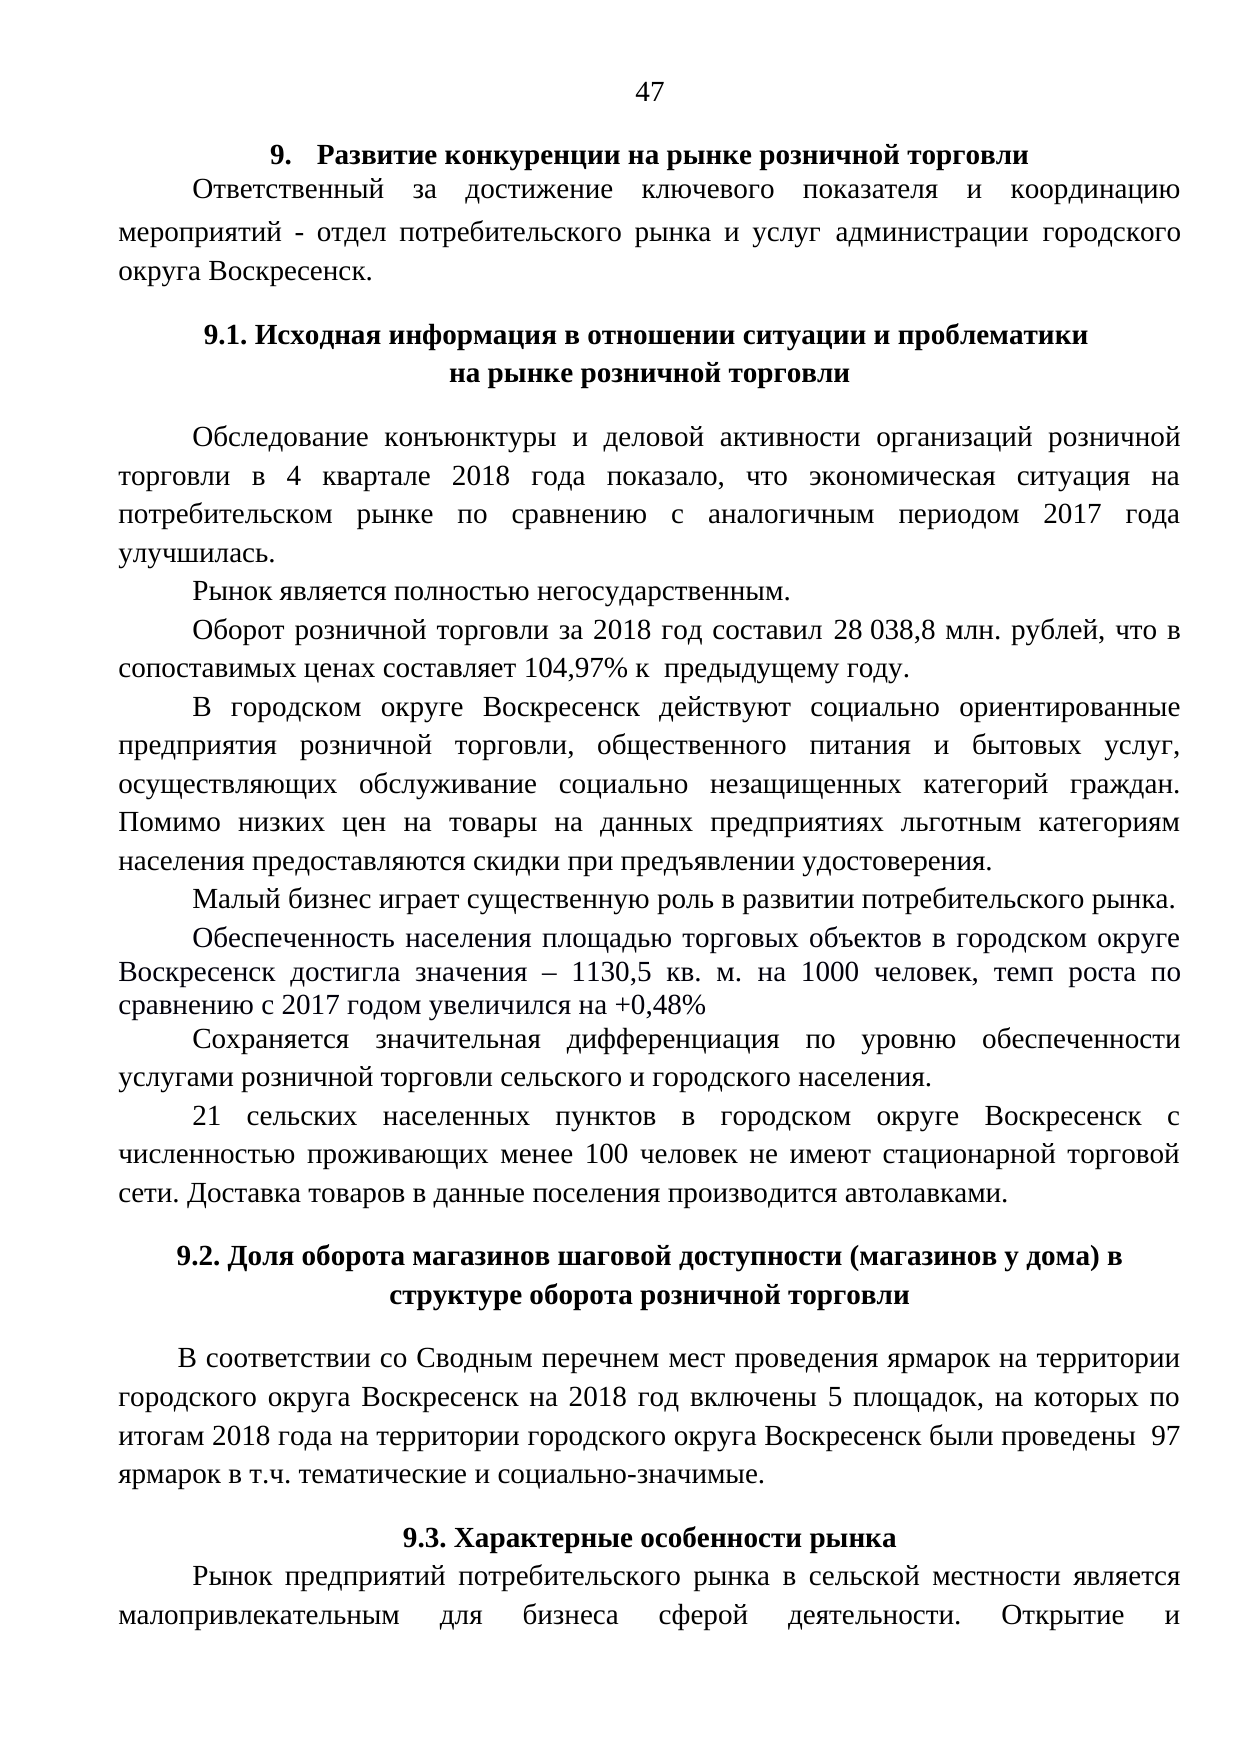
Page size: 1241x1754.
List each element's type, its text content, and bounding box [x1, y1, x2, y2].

text Ответственный за достижение ключевого показателя и координацию мероприятий - отдел потребительского рынка и услуг администрации городского округа Воскресенск. [118, 171, 1181, 287]
text Обеспеченность населения площадью торговых объектов в городском округе Воскресенск достигла значения – 1130,5 кв. м. на 1000 человек, темп роста по сравнению с 2017 годом увеличился на +0,48% [118, 920, 1181, 1021]
text 9.1. Исходная информация в отношении ситуации и проблематики на рынке розничной торговли [118, 317, 1181, 389]
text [118, 1558, 1181, 1630]
text В соответствии со Сводным перечнем мест проведения ярмарок на территории городского округа Воскресенск на 2018 год включены 5 площадок, на которых по итогам 2018 года на территории городского округа Воскресенск были проведены 97 ярмарок в т.ч. тематические и социально-значимые. [118, 1341, 1181, 1490]
list Развитие конкуренции на рынке розничной торговли [118, 137, 1181, 171]
text 9.3. Характерные особенности рынка [118, 1520, 1181, 1553]
text Сохраняется значительная дифференциация по уровню обеспеченности услугами розничной торговли сельского и городского населения. [118, 1021, 1181, 1093]
text Оборот розничной торговли за 2018 год составил 28 038,8 млн. рублей, что в сопоставимых ценах составляет 104,97% к предыдущему году. [118, 612, 1181, 684]
text Рынок является полностью негосударственным. [118, 573, 1181, 607]
text 9.2. Доля оборота магазинов шаговой доступности (магазинов у дома) в структуре оборота розничной торговли [118, 1238, 1181, 1311]
text Малый бизнес играет существенную роль в развитии потребительского рынка. [118, 882, 1181, 915]
text 21 сельских населенных пунктов в городском округе Воскресенск с численностью проживающих менее 100 человек не имеют стационарной торговой сети. Доставка товаров в данные поселения производится автолавками. [118, 1098, 1181, 1208]
text Обследование конъюнктуры и деловой активности организаций розничной торговли в 4 квартале 2018 года показало, что экономическая ситуация на потребительском рынке по сравнению с аналогичным периодом 2017 года улучшилась. [118, 419, 1181, 568]
text В городском округе Воскресенск действуют социально ориентированные предприятия розничной торговли, общественного питания и бытовых услуг, осуществляющих обслуживание социально незащищенных категорий граждан. Помимо низких цен на товары на данных предприятиях льготным категориям населения предоставляются скидки при предъявлении удостоверения. [118, 689, 1181, 877]
